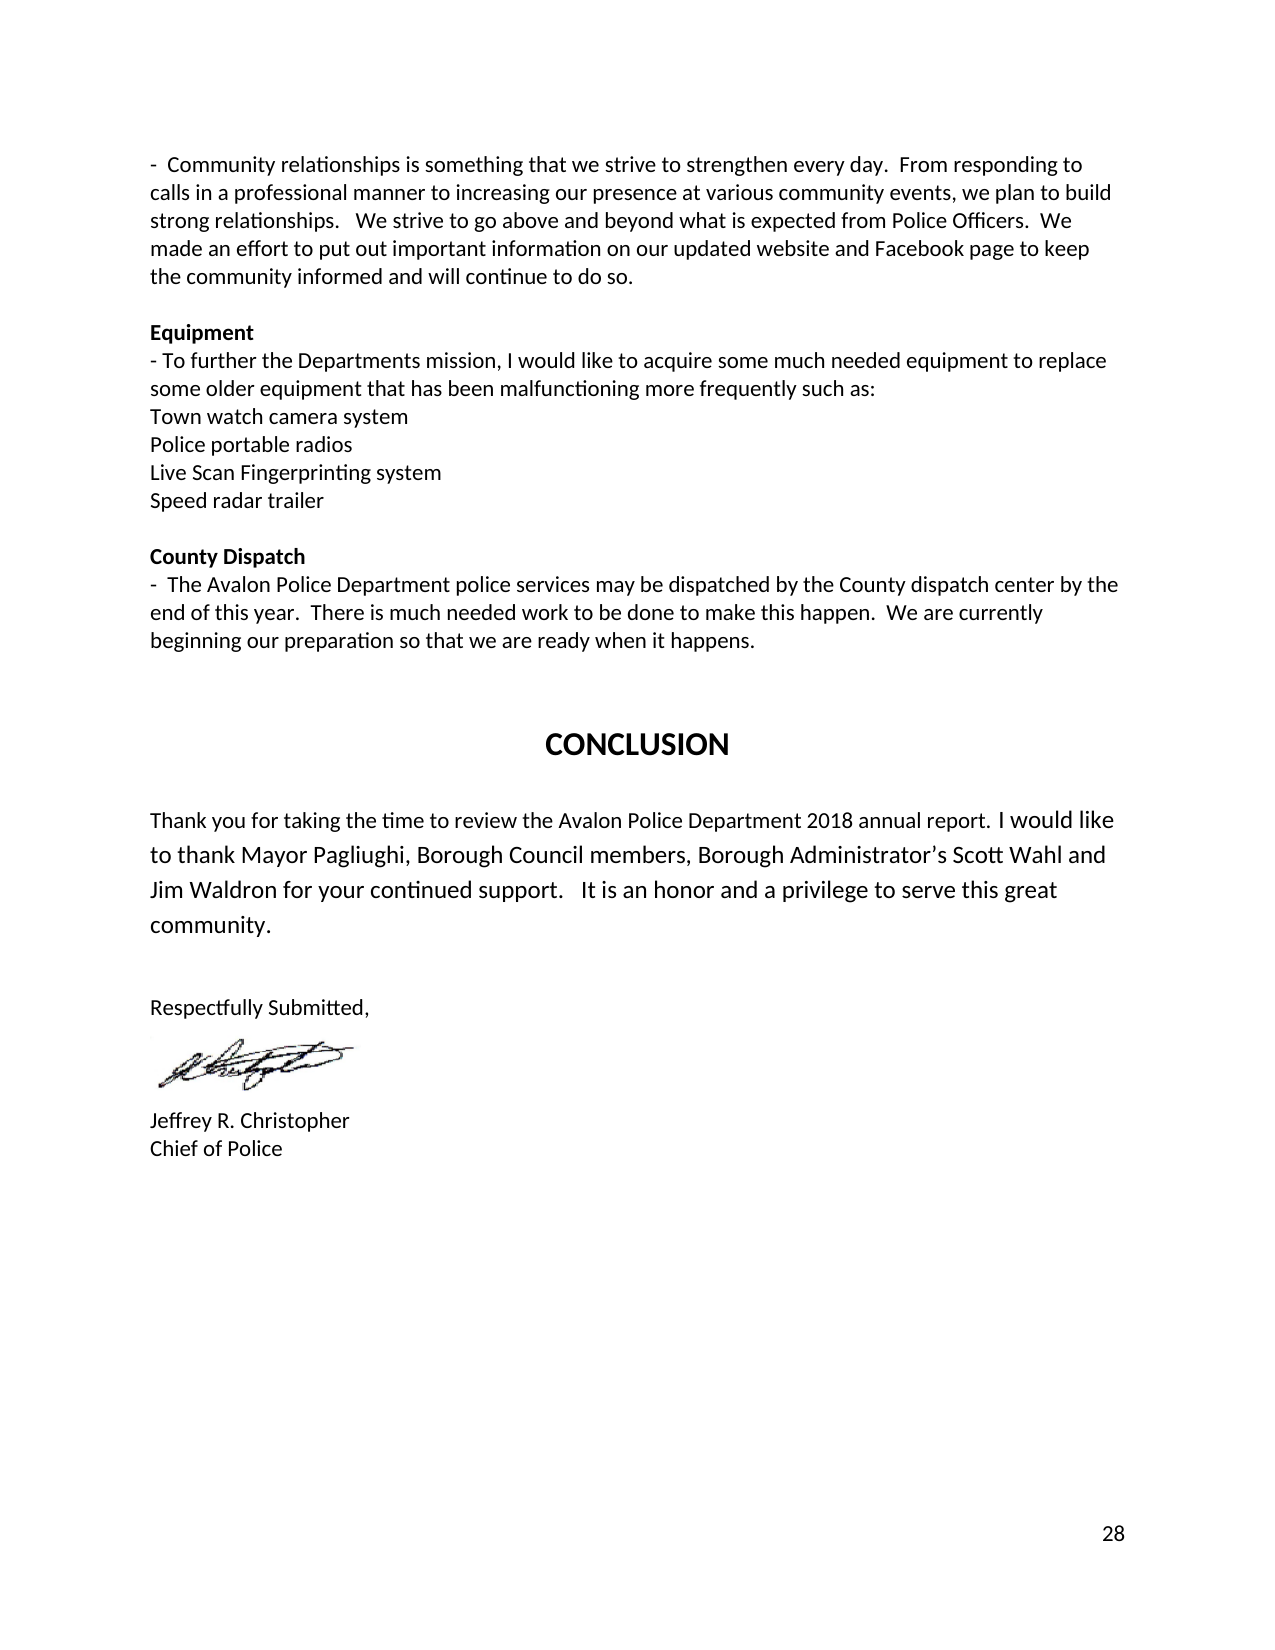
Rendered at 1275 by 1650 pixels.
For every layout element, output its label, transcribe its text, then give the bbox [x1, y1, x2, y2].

text County Dispatch [150, 542, 1125, 570]
text - The Avalon Police Department police services may be dispatched by the County dispatch center by the end of this year. There is much needed work to be done to make this happen. We are currently beginning our preparation so that we are ready when it happens. [150, 570, 1125, 654]
text Equipment [150, 318, 1125, 346]
text Chief of Police [150, 1134, 1125, 1162]
text - To further the Departments mission, I would like to acquire some much needed equipment to replace some older equipment that has been malfunctioning more frequently such as: [150, 346, 1125, 402]
text Respectfully Submitted, [150, 993, 1125, 1021]
text Live Scan Fingerprinting system [150, 458, 1125, 486]
text Police portable radios [150, 430, 1125, 458]
text Thank you for taking the time to review the Avalon Police Department 2018 annual report. I would like to thank Mayor Pagliughi, Borough Council members, Borough Administrator’s Scott Wahl and Jim Waldron for your continued support. It is an honor and a privilege to serve this great community. [150, 804, 1125, 940]
text Jeffrey R. Christopher [150, 1106, 1125, 1134]
text CONCLUSION [150, 723, 1125, 764]
text Town watch camera system [150, 402, 1125, 430]
text Speed radar trailer [150, 486, 1125, 514]
text - Community relationships is something that we strive to strengthen every day. From responding to calls in a professional manner to increasing our presence at various community events, we plan to build strong relationships. We strive to go above and beyond what is expected from Police Officers. We made an effort to put out important information on our updated website and Facebook page to keep the community informed and will continue to do so. [150, 150, 1125, 290]
